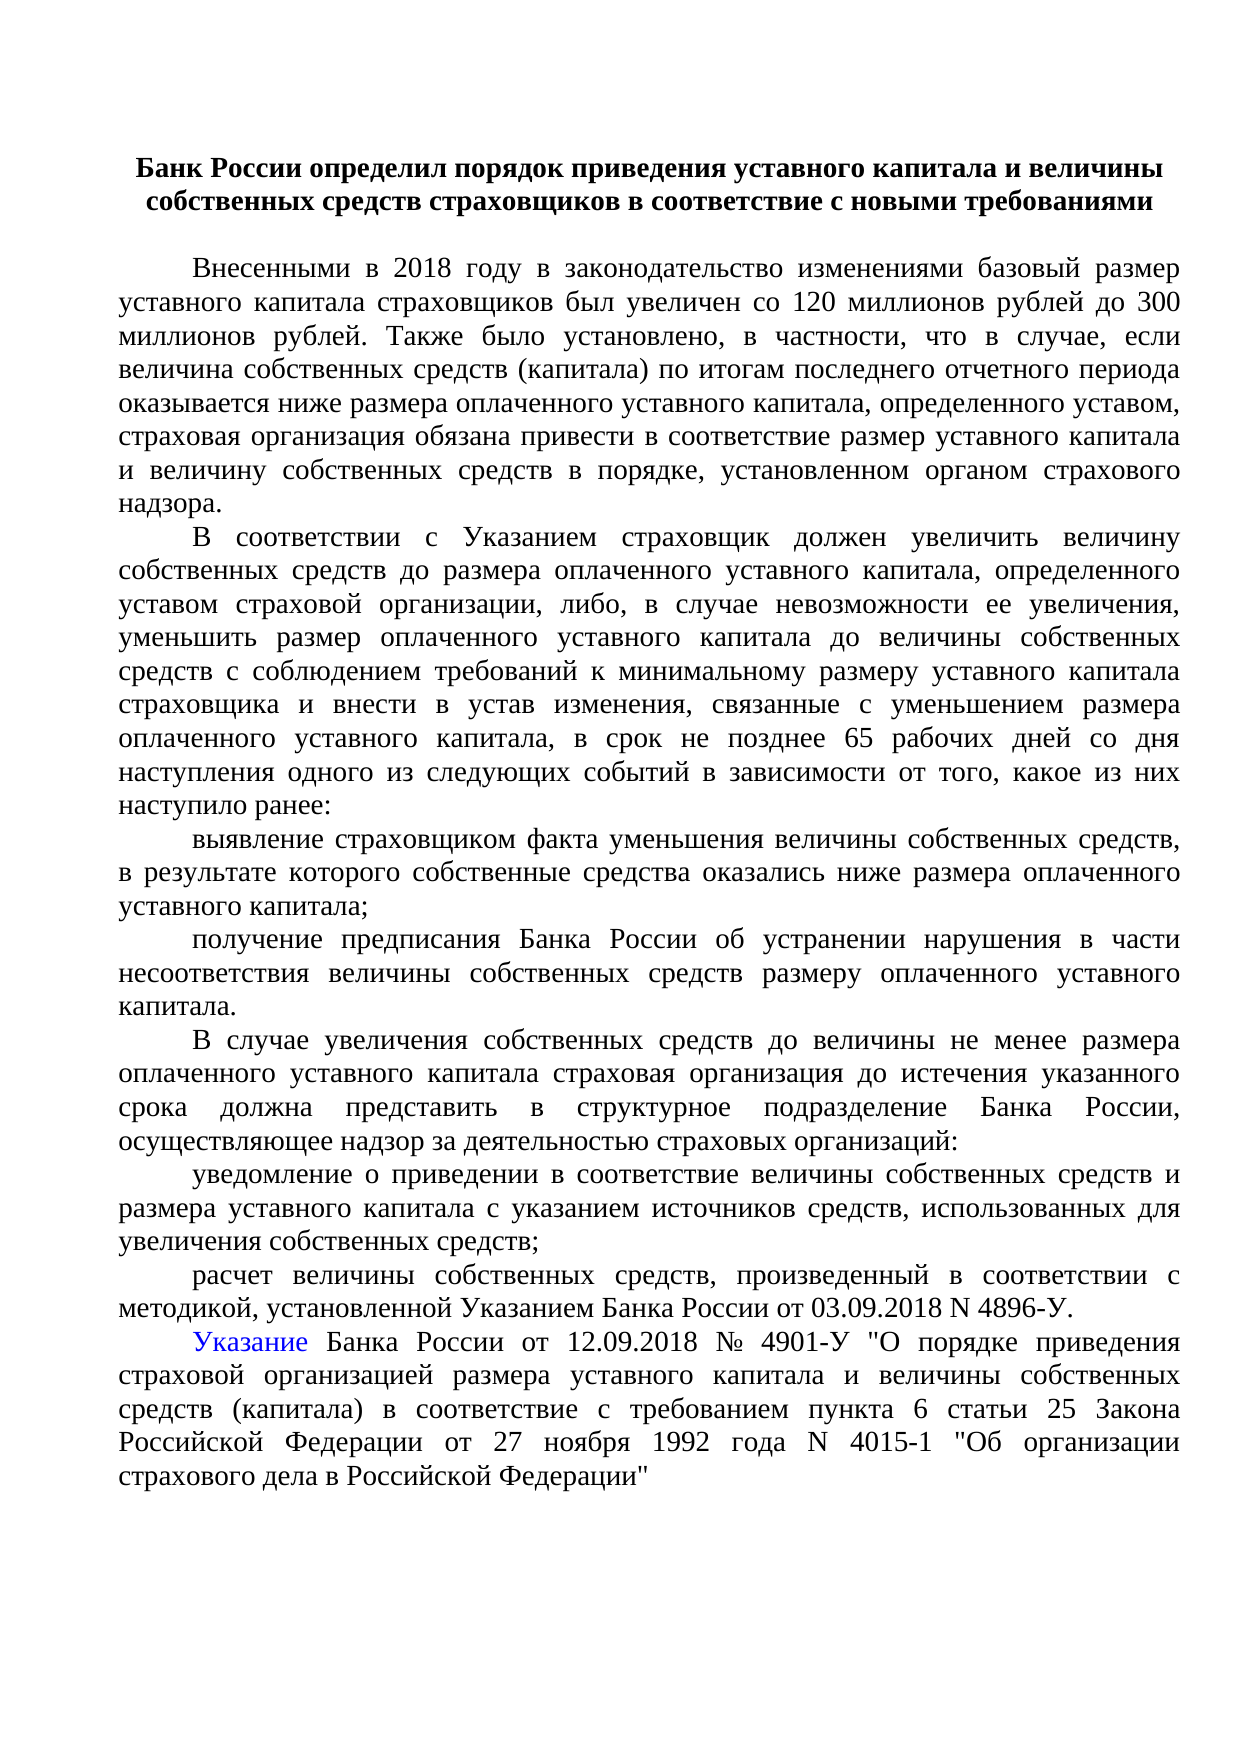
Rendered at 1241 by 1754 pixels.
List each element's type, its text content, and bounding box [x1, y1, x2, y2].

text расчет величины собственных средств, произведенный в соответствии с методикой, установленной Указанием Банка России от 03.09.2018 N 4896-У. [118, 1257, 1181, 1324]
text В соответствии с Указанием страховщик должен увеличить величину собственных средств до размера оплаченного уставного капитала, определенного уставом страховой организации, либо, в случае невозможности ее увеличения, уменьшить размер оплаченного уставного капитала до величины собственных средств с соблюдением требований к минимальному размеру уставного капитала страховщика и внести в устав изменения, связанные с уменьшением размера оплаченного уставного капитала, в срок не позднее 65 рабочих дней со дня наступления одного из следующих событий в зависимости от того, какое из них наступило ранее: [118, 519, 1181, 821]
text Указание Банка России от 12.09.2018 № 4901-У "О порядке приведения страховой организацией размера уставного капитала и величины собственных средств (капитала) в соответствие с требованием пункта 6 статьи 25 Закона Российской Федерации от 27 ноября 1992 года N 4015-1 "Об организации страхового дела в Российской Федерации" [118, 1324, 1181, 1492]
text Внесенными в 2018 году в законодательство изменениями базовый размер уставного капитала страховщиков был увеличен со 120 миллионов рублей до 300 миллионов рублей. Также было установлено, в частности, что в случае, если величина собственных средств (капитала) по итогам последнего отчетного периода оказывается ниже размера оплаченного уставного капитала, определенного уставом, страховая организация обязана привести в соответствие размер уставного капитала и величину собственных средств в порядке, установленном органом страхового надзора. [118, 251, 1181, 519]
text уведомление о приведении в соответствие величины собственных средств и размера уставного капитала с указанием источников средств, использованных для увеличения собственных средств; [118, 1156, 1181, 1257]
text Банк России определил порядок приведения уставного капитала и величины собственных средств страховщиков в соответствие с новыми требованиями [118, 150, 1181, 217]
text получение предписания Банка России об устранении нарушения в части несоответствия величины собственных средств размеру оплаченного уставного капитала. [118, 921, 1181, 1022]
text выявление страховщиком факта уменьшения величины собственных средств, в результате которого собственные средства оказались ниже размера оплаченного уставного капитала; [118, 821, 1181, 921]
text В случае увеличения собственных средств до величины не менее размера оплаченного уставного капитала страховая организация до истечения указанного срока должна представить в структурное подразделение Банка России, осуществляющее надзор за деятельностью страховых организаций: [118, 1022, 1181, 1156]
